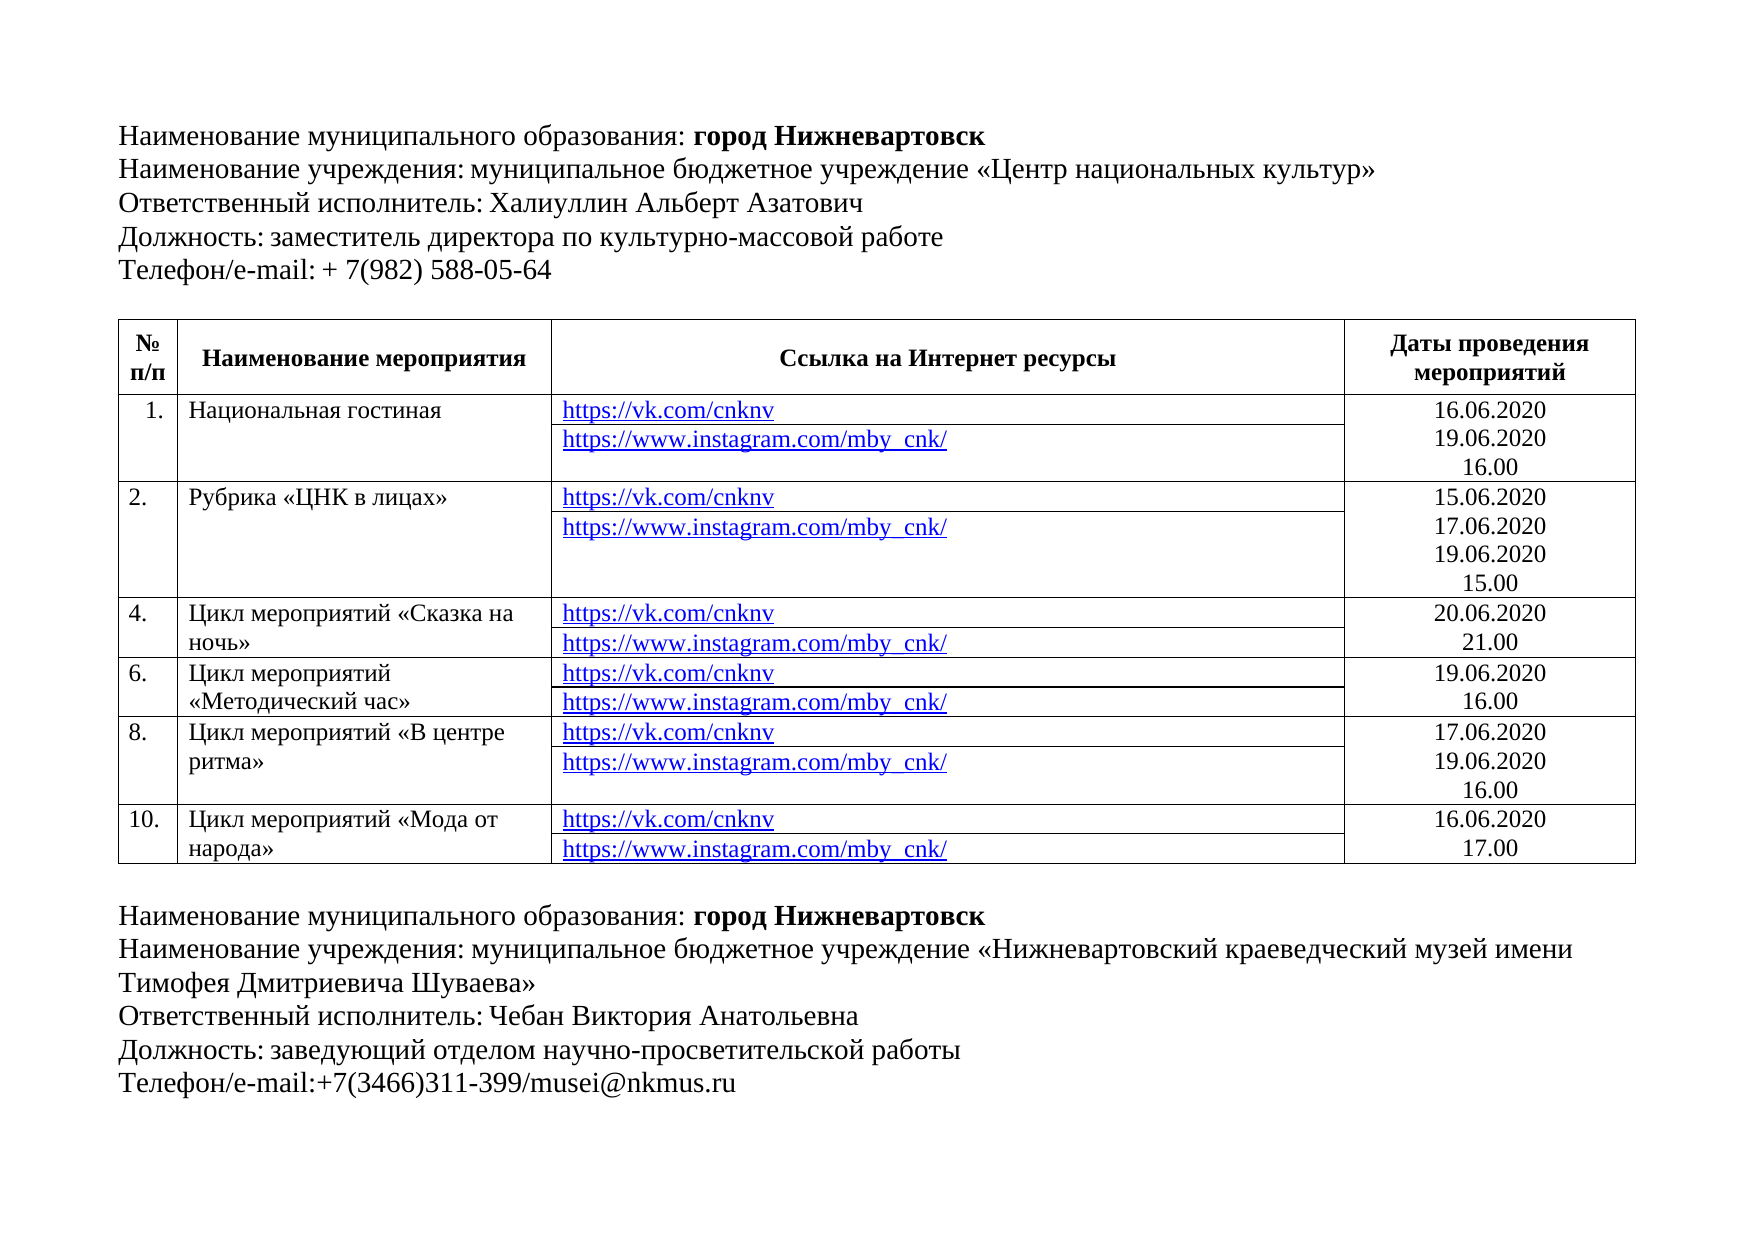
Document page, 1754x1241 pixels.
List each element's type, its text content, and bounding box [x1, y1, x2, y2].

table_cell https://www.instagram.com/mby_cnk/ [552, 688, 1344, 716]
table_cell [119, 717, 177, 803]
table_cell 20.06.2020 21.00 [1345, 598, 1635, 657]
text Наименование муниципального образования: город Нижневартовск [118, 898, 1636, 931]
text Наименование учреждения: муниципальное бюджетное учреждение «Нижневартовский краеведческий музей имени Тимофея Дмитриевича Шуваева» [118, 931, 1636, 998]
table_cell 19.06.2020 16.00 [1345, 658, 1635, 716]
table_header № п/п [119, 320, 177, 394]
text Ответственный исполнитель: Халиуллин Альберт Азатович [118, 185, 1636, 219]
text Ответственный исполнитель: Чебан Виктория Анатольевна [118, 998, 1636, 1032]
table_cell Цикл мероприятий «Сказка на ночь» [178, 598, 551, 657]
table_cell [119, 658, 177, 716]
table_cell https://www.instagram.com/mby_cnk/ [552, 747, 1344, 803]
text Телефон/е-mail:+7(3466)311-399/musei@nkmus.ru [118, 1065, 1636, 1099]
table_cell https://vk.com/cnknv [552, 717, 1344, 746]
text Наименование учреждения: муниципальное бюджетное учреждение «Центр национальных культур» [118, 152, 1636, 185]
table_cell https://vk.com/cnknv [552, 395, 1344, 423]
table_cell [119, 482, 177, 597]
table_cell https://www.instagram.com/mby_cnk/ [552, 425, 1344, 481]
table_header Даты проведения мероприятий [1345, 320, 1635, 394]
table_header Наименование мероприятия [178, 320, 551, 394]
table_cell https://vk.com/cnknv [552, 658, 1344, 686]
table_cell 16.06.2020 19.06.2020 16.00 [1345, 395, 1635, 481]
table_cell https://vk.com/cnknv [552, 482, 1344, 511]
table_cell 16.06.2020 17.00 [1345, 805, 1635, 863]
table_cell [119, 805, 177, 863]
table_cell [119, 598, 177, 657]
text Должность: заведующий отделом научно-просветительской работы [118, 1032, 1636, 1065]
text Должность: заместитель директора по культурно-массовой работе [118, 219, 1636, 252]
table_cell 15.06.2020 17.06.2020 19.06.2020 15.00 [1345, 482, 1635, 597]
table_cell https://www.instagram.com/mby_cnk/ [552, 628, 1344, 657]
table_cell Цикл мероприятий «Мода от народа» [178, 805, 551, 863]
table_cell [119, 395, 177, 481]
table_cell Рубрика «ЦНК в лицах» [178, 482, 551, 597]
table_header Ссылка на Интернет ресурсы [552, 320, 1344, 394]
table_cell https://vk.com/cnknv [552, 805, 1344, 833]
table_cell 17.06.2020 19.06.2020 16.00 [1345, 717, 1635, 803]
table_cell Национальная гостиная [178, 395, 551, 481]
table_cell https://www.instagram.com/mby_cnk/ [552, 512, 1344, 597]
text Телефон/е-mail: + 7(982) 588-05-64 [118, 252, 1636, 286]
table_cell Цикл мероприятий «Методический час» [178, 658, 551, 716]
table_cell https://vk.com/cnknv [552, 598, 1344, 627]
text Наименование муниципального образования: город Нижневартовск [118, 118, 1636, 152]
table_cell Цикл мероприятий «В центре ритма» [178, 717, 551, 803]
table_cell https://www.instagram.com/mby_cnk/ [552, 834, 1344, 863]
